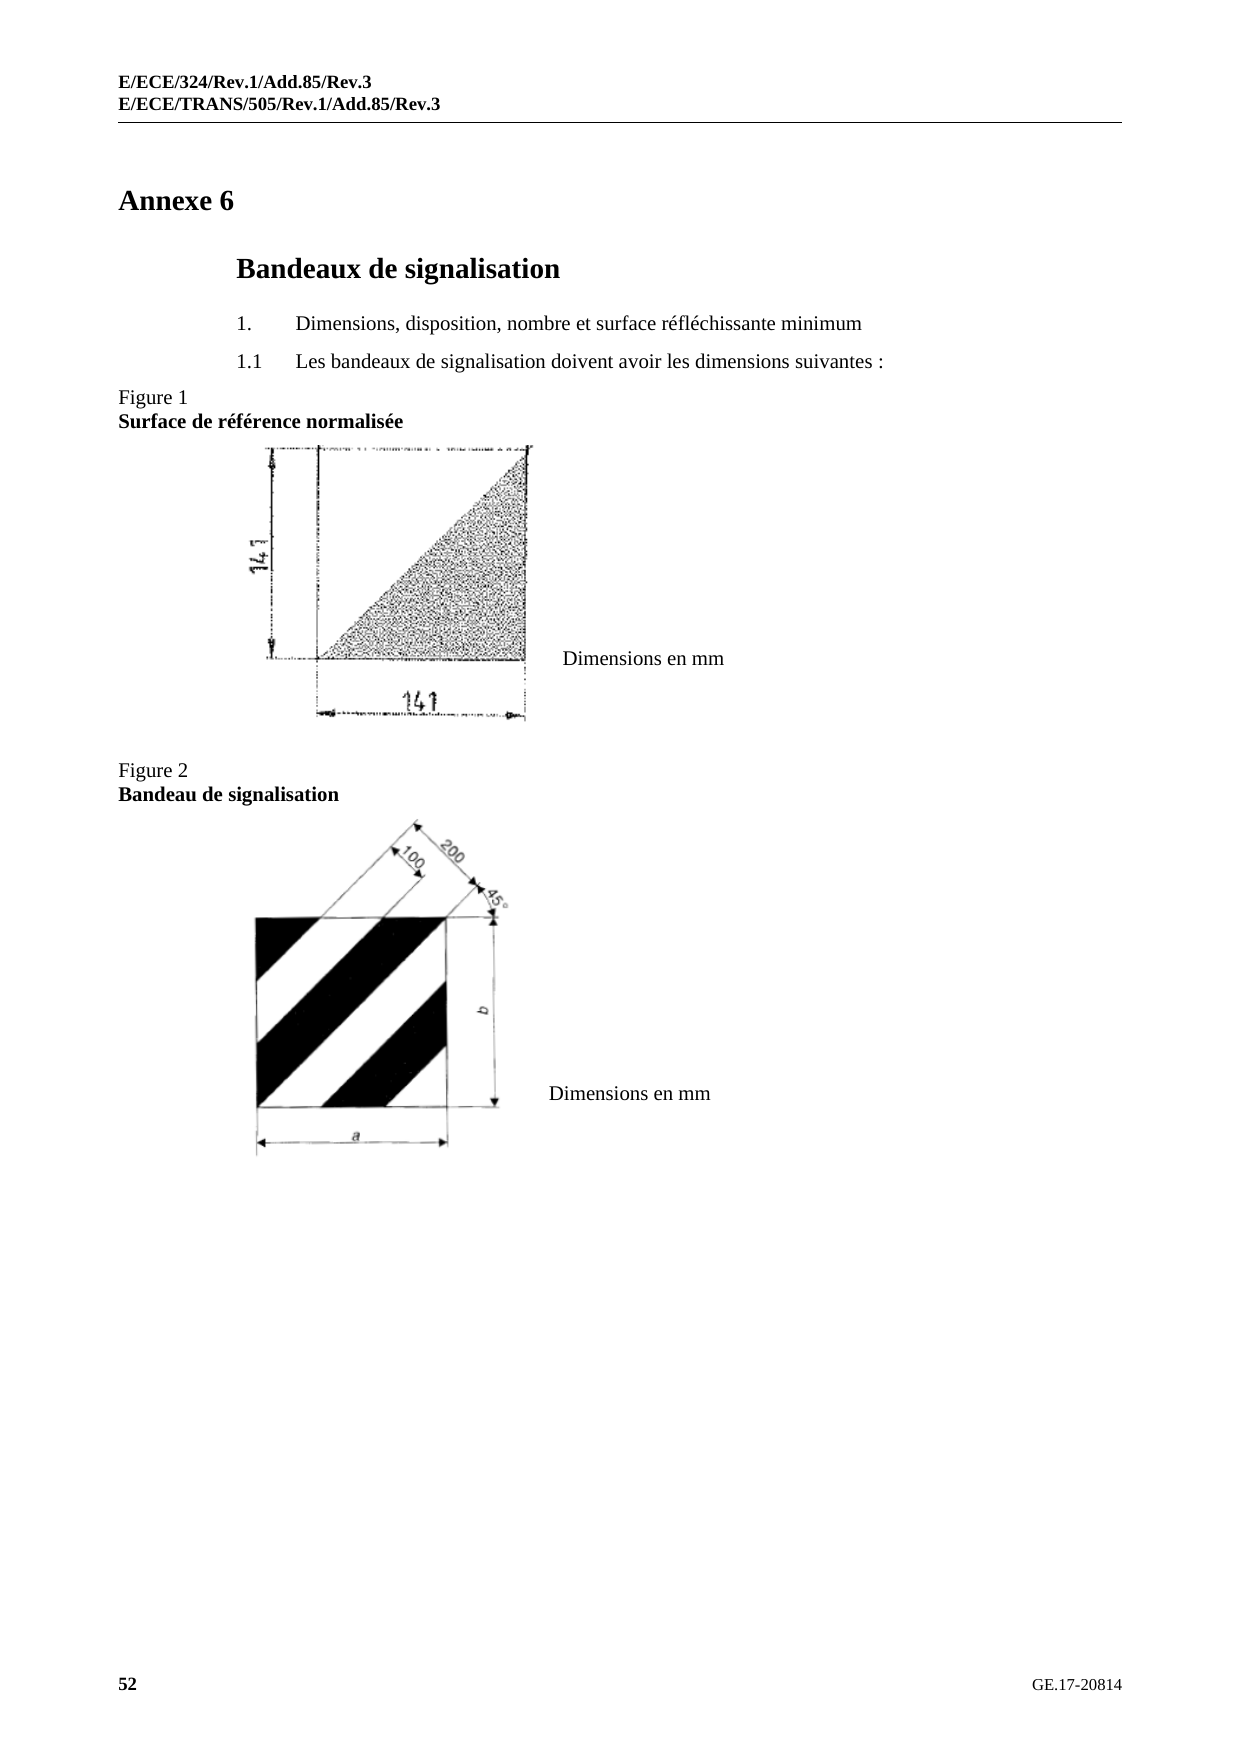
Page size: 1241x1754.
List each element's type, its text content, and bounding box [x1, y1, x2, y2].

subtitle Figure 1 Surface de référence normalisée [118, 385, 1122, 433]
text 1.1 Les bandeaux de signalisation doivent avoir les dimensions suivantes : [236, 348, 1004, 373]
text Bandeaux de signalisation [118, 254, 1004, 285]
text 1. Dimensions, disposition, nombre et surface réfléchissante minimum [236, 310, 1004, 335]
text Annexe 6 [118, 185, 1004, 216]
subtitle Figure 2 Bandeau de signalisation [118, 758, 1122, 806]
